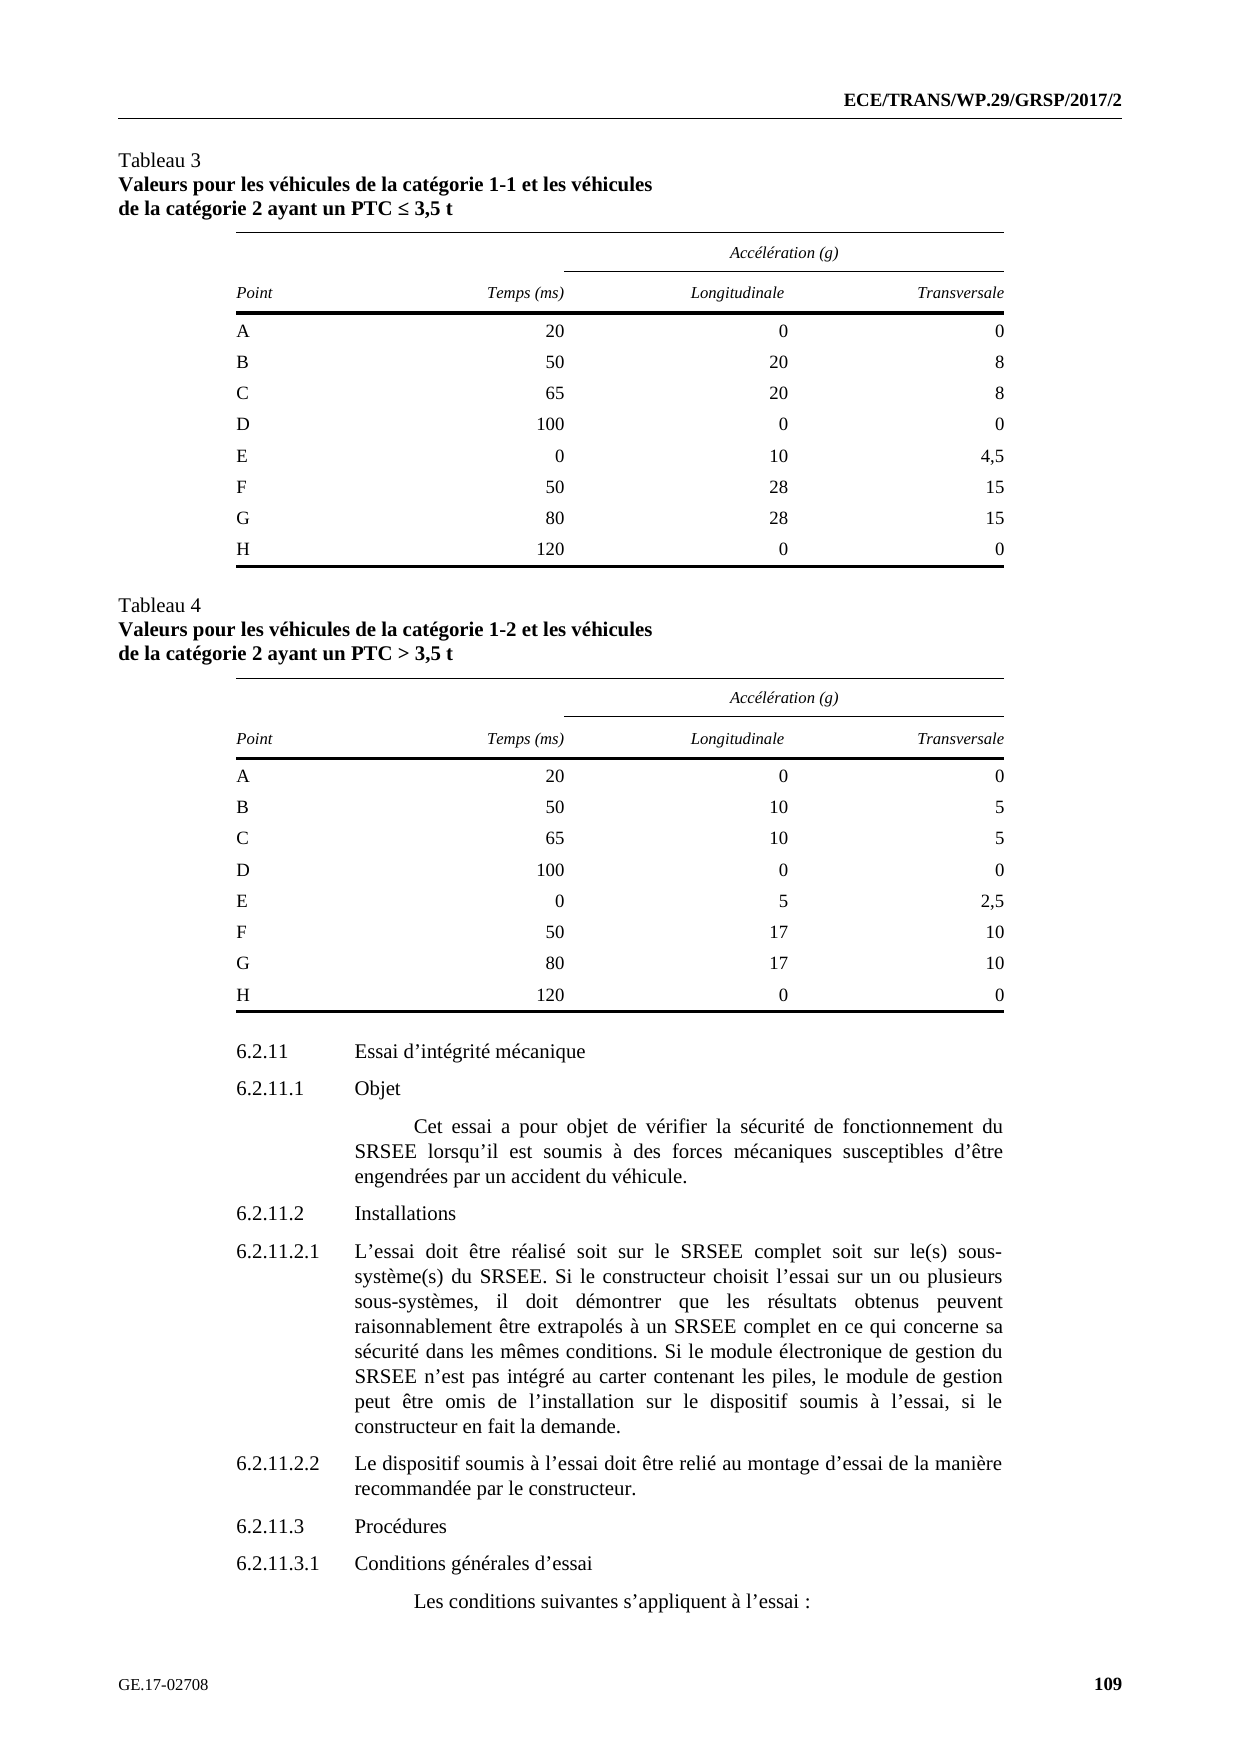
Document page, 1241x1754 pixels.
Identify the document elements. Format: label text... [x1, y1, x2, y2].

text Les conditions suivantes s’appliquent à l’essai : [354, 1588, 1004, 1613]
table_cell B [236, 346, 396, 377]
table_cell 50 [396, 471, 564, 502]
table_cell 4,5 [788, 440, 1004, 471]
table_header Accélération (g) [564, 233, 1004, 271]
table_cell 50 [396, 346, 564, 377]
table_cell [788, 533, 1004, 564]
text Cet essai a pour objet de vérifier la sécurité de fonctionnement du SRSEE lorsqu’il est soumis à des forces mécaniques susceptibles d’être engendrées par un accident du véhicule. [354, 1113, 1004, 1188]
table_cell 100 [396, 408, 564, 439]
table_cell 15 [788, 502, 1004, 533]
table_cell A [236, 315, 396, 346]
table_cell Longitudinale [564, 272, 784, 311]
table_cell 15 [788, 471, 1004, 502]
table_cell 80 [396, 502, 564, 533]
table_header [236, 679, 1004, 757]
table_cell 28 [564, 471, 788, 502]
table_cell E [236, 440, 396, 471]
table_cell 20 [564, 377, 788, 408]
table_cell 28 [564, 502, 788, 533]
table_cell F [236, 471, 396, 502]
table_cell 0 [564, 315, 788, 346]
table_cell 0 [396, 440, 564, 471]
table_cell Transversale [784, 272, 1004, 311]
table_cell 8 [788, 377, 1004, 408]
table_cell 10 [564, 440, 788, 471]
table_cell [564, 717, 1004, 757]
text 6.2.11.2.1 L’essai doit être réalisé soit sur le SRSEE complet soit sur le(s) sous-système(s) du SRSEE. Si le constructeur choisit l’essai sur un ou plusieurs sous-systèmes, il doit démontrer que les résultats obtenus peuvent raisonnablement être extrapolés à un SRSEE complet en ce qui concerne sa sécurité dans les mêmes conditions. Si le module électronique de gestion du SRSEE n’est pas intégré au carter contenant les piles, le module de gestion peut être omis de l’installation sur le dispositif soumis à l’essai, si le constructeur en fait la demande. [236, 1238, 1004, 1438]
subtitle Tableau 3 Valeurs pour les véhicules de la catégorie 1-1 et les véhicules de la catégorie 2 ayant un PTC ≤ 3,5 t [118, 148, 1122, 220]
table_cell G [236, 502, 396, 533]
table_cell C [236, 377, 396, 408]
table_cell 20 [564, 346, 788, 377]
text 6.2.11.2.2 Le dispositif soumis à l’essai doit être relié au montage d’essai de la manière recommandée par le constructeur. [236, 1450, 1004, 1500]
subtitle Tableau 4 Valeurs pour les véhicules de la catégorie 1-2 et les véhicules de la catégorie 2 ayant un PTC > 3,5 t [118, 593, 1122, 665]
table_cell 0 [788, 315, 1004, 346]
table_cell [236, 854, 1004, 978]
text 6.2.11.2 Installations [236, 1200, 1004, 1225]
table_cell 0 [564, 408, 788, 439]
table_cell 65 [396, 377, 564, 408]
table_cell 20 [396, 315, 564, 346]
table_header Point [236, 233, 396, 311]
table_cell H [236, 533, 396, 564]
table_cell 0 [788, 408, 1004, 439]
table_cell D [236, 408, 396, 439]
text 6.2.11.3 Procédures [236, 1513, 1004, 1538]
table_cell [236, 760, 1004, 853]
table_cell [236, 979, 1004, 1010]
text 6.2.11.1 Objet [236, 1075, 1004, 1100]
table_cell 0 [564, 533, 788, 564]
table_header Temps (ms) [396, 233, 564, 311]
table_cell 8 [788, 346, 1004, 377]
text 6.2.11.3.1 Conditions générales d’essai [236, 1550, 1004, 1575]
text 6.2.11 Essai d’intégrité mécanique [236, 1038, 1004, 1063]
table_cell 120 [396, 533, 564, 564]
